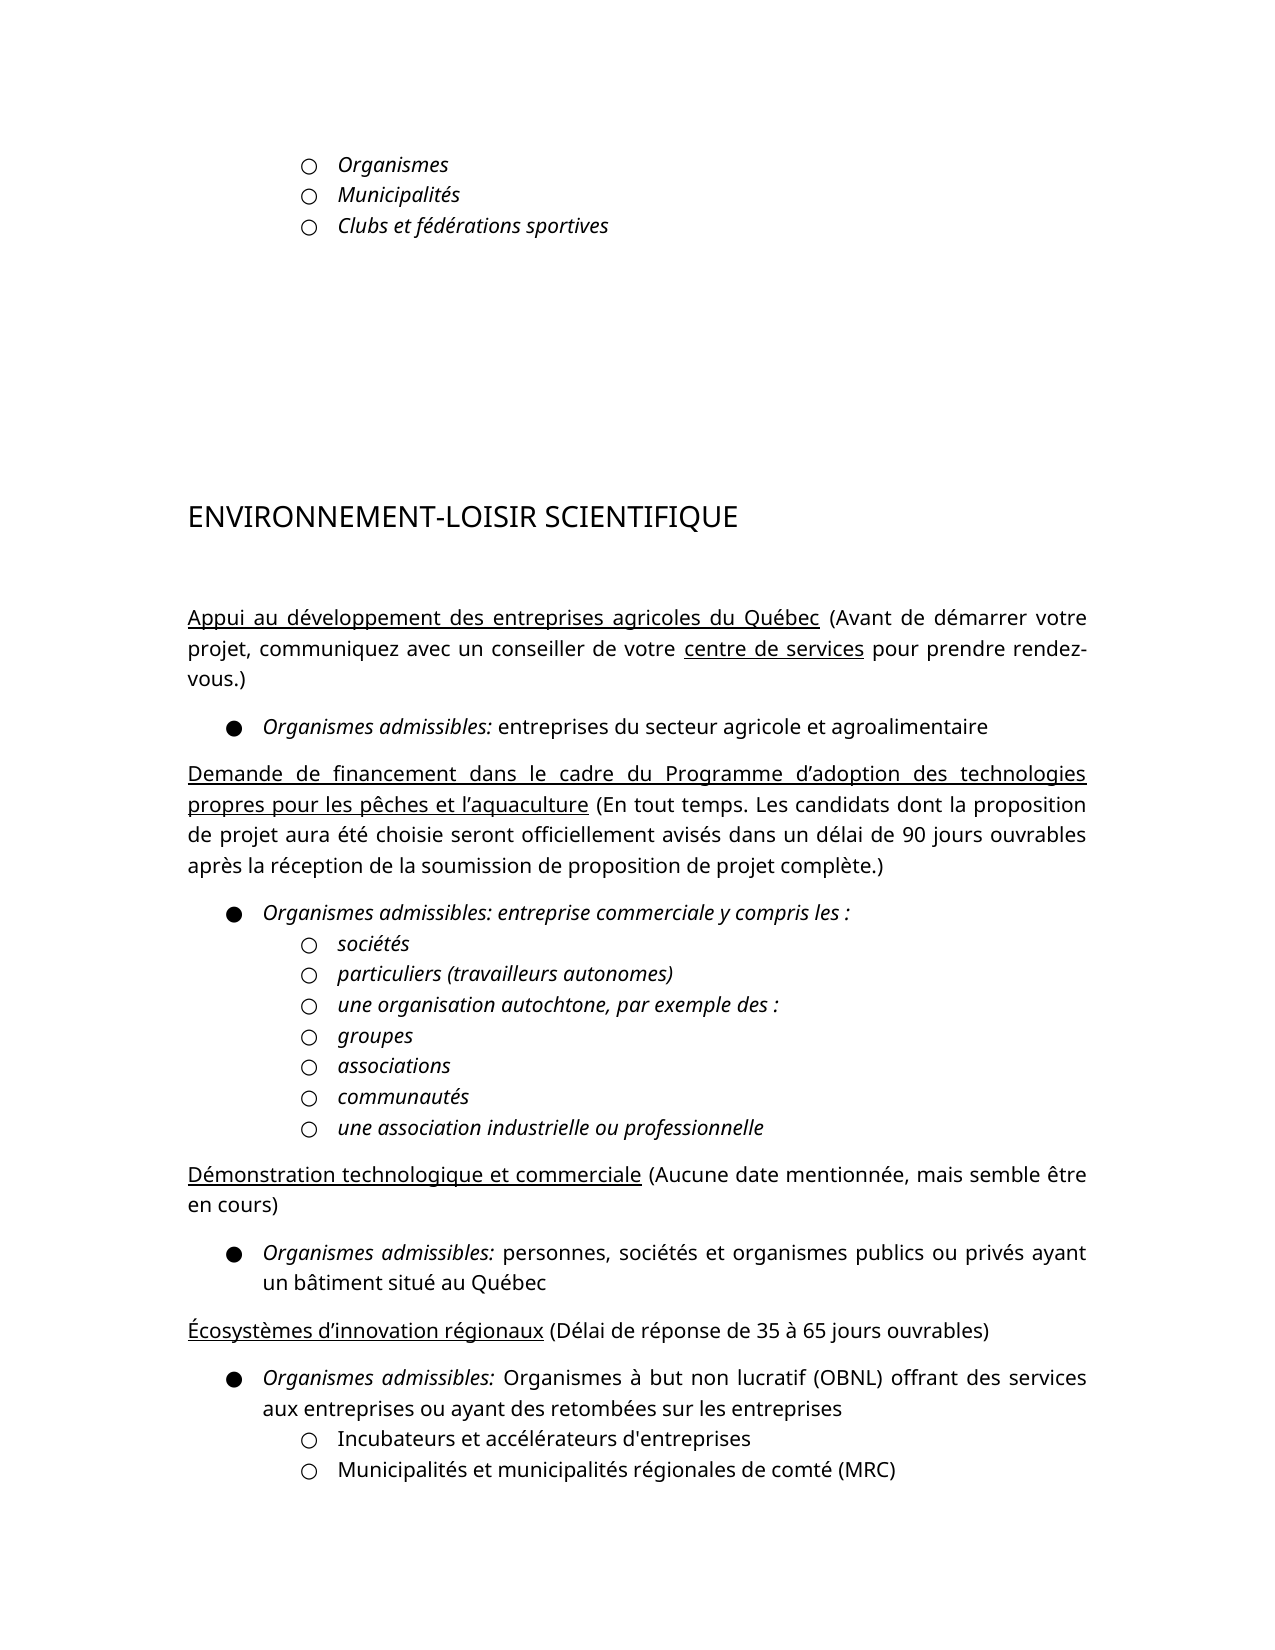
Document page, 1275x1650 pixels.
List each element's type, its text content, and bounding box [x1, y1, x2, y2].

list particuliers (travailleurs autonomes) [300, 959, 1087, 988]
text Écosystèmes d’innovation régionaux (Délai de réponse de 35 à 65 jours ouvrables) [187, 1316, 1087, 1344]
list Municipalités et municipalités régionales de comté (MRC) [300, 1455, 1087, 1483]
list groupes [300, 1021, 1087, 1049]
list Organismes admissibles: Organismes à but non lucratif (OBNL) offrant des services aux entreprises ou ayant des retombées sur les entreprises [225, 1363, 1087, 1422]
text ENVIRONNEMENT-LOISIR SCIENTIFIQUE [187, 496, 1087, 536]
list une organisation autochtone, par exemple des : [300, 990, 1087, 1018]
text Demande de financement dans le cadre du Programme d’adoption des technologies propres pour les pêches et l’aquaculture (En tout temps. Les candidats dont la proposition de projet aura été choisie seront officiellement avisés dans un délai de 90 jours ouvrables après la réception de la soumission de proposition de projet complète.) [187, 784, 1087, 879]
text Demande de financement dans le cadre du Programme d’adoption des technologies propres pour les pêches et l’aquaculture (En tout temps. Les candidats dont la proposition de projet aura été choisie seront officiellement avisés dans un délai de 90 jours ouvrables après la réception de la soumission de proposition de projet complète.) [187, 759, 1087, 783]
text Appui au développement des entreprises agricoles du Québec (Avant de démarrer votre projet, communiquez avec un conseiller de votre centre de services pour prendre rendez-vous.) [187, 603, 1087, 693]
list Organismes admissibles: personnes, sociétés et organismes publics ou privés ayant un bâtiment situé au Québec [225, 1238, 1087, 1297]
list une association industrielle ou professionnelle [300, 1113, 1087, 1141]
list sociétés [300, 929, 1087, 957]
list Incubateurs et accélérateurs d'entreprises [300, 1424, 1087, 1453]
list Municipalités [300, 181, 1087, 209]
list Organismes [300, 150, 1087, 178]
text Démonstration technologique et commerciale (Aucune date mentionnée, mais semble être en cours) [187, 1160, 1087, 1219]
list Clubs et fédérations sportives [300, 211, 1087, 240]
list associations [300, 1051, 1087, 1080]
list communautés [300, 1082, 1087, 1110]
list Organismes admissibles: entreprise commerciale y compris les : [225, 898, 1087, 927]
list Organismes admissibles: entreprises du secteur agricole et agroalimentaire [225, 712, 1087, 740]
